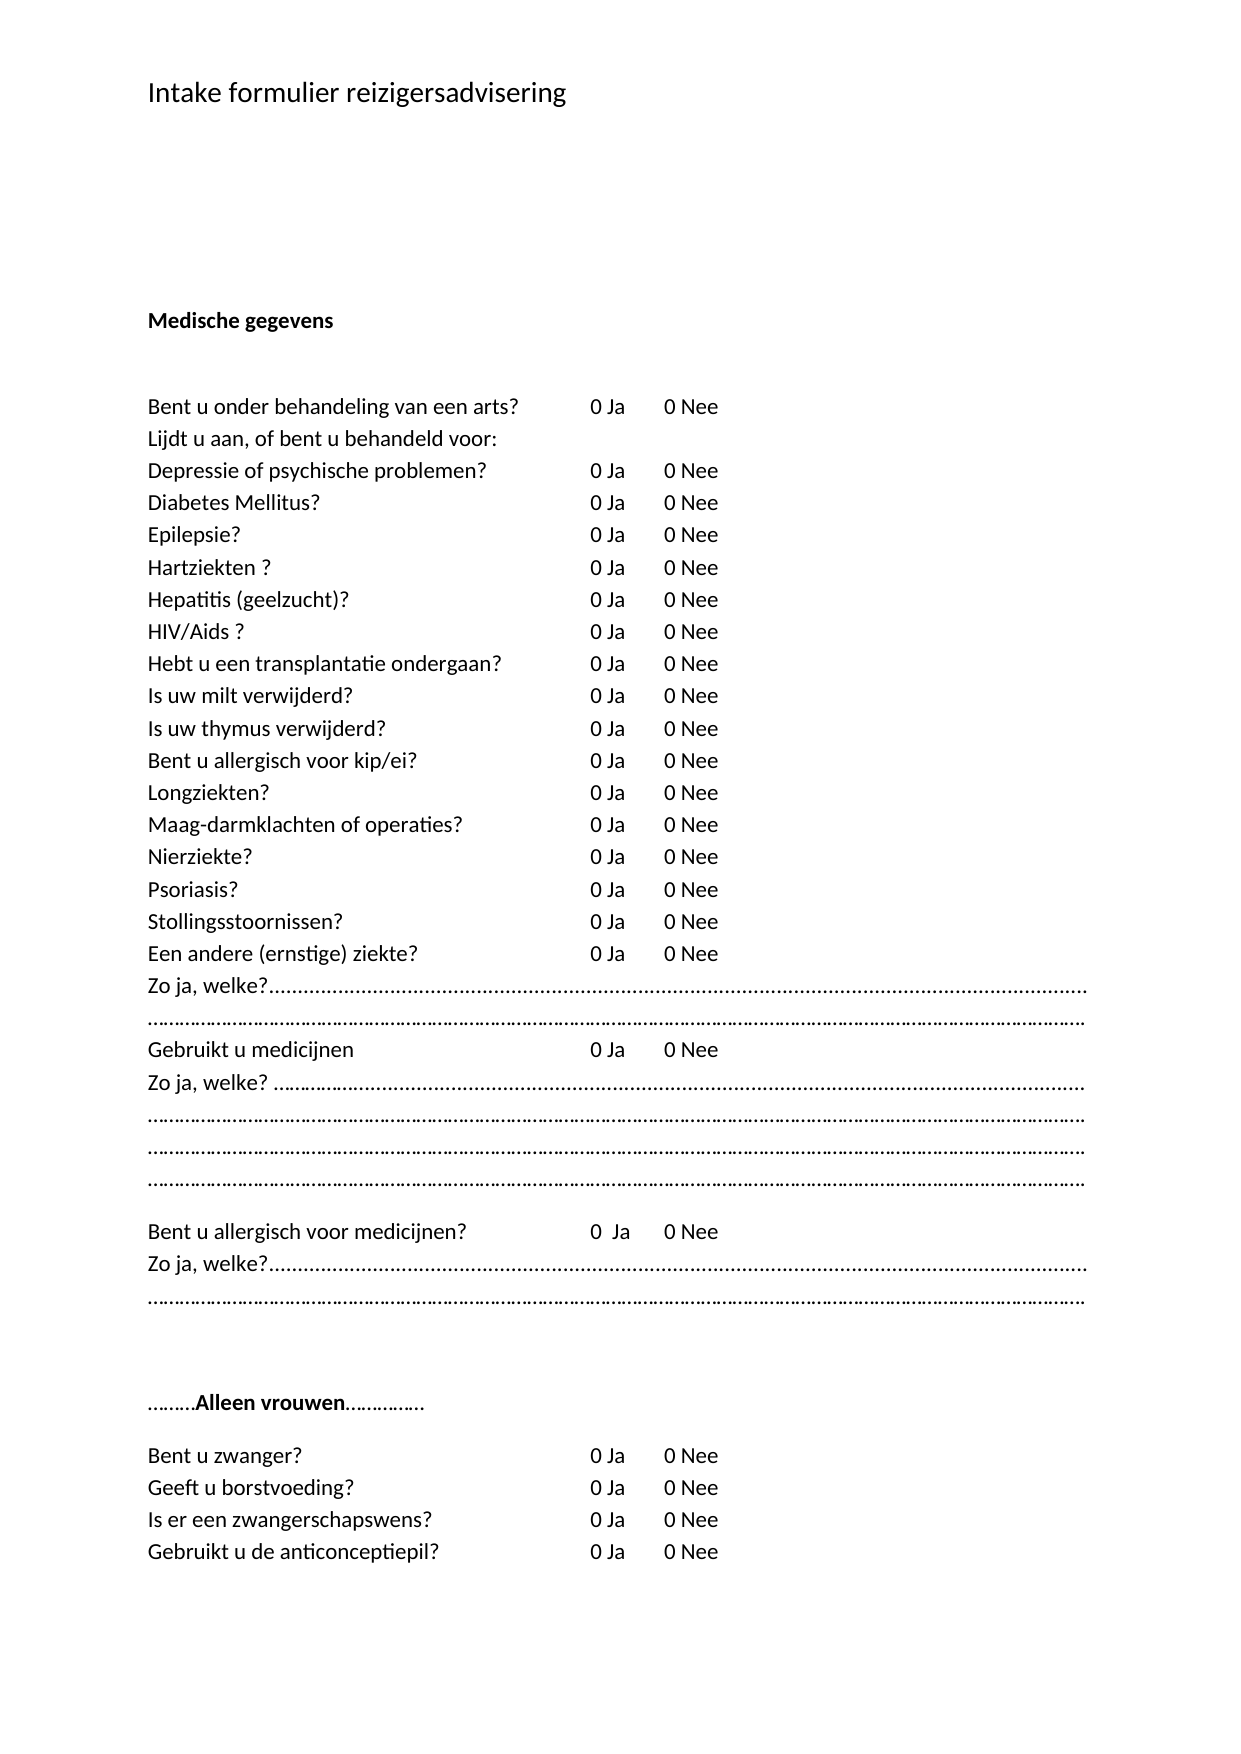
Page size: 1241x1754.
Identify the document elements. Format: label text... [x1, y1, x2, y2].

text Lijdt u aan, of bent u behandeld voor: Depressie of psychische problemen? 0 Ja 0 Nee Diabetes Mellitus? 0 Ja 0 Nee Epilepsie? 0 Ja 0 Nee Hartziekten ? 0 Ja 0 Nee Hepatitis (geelzucht)? 0 Ja 0 Nee HIV/Aids ? 0 Ja 0 Nee Hebt u een transplantatie ondergaan? 0 Ja 0 Nee Is uw milt verwijderd? 0 Ja 0 Nee Is uw thymus verwijderd? 0 Ja 0 Nee [148, 424, 1093, 742]
text Stollingsstoornissen? 0 Ja 0 Nee Een andere (ernstige) ziekte? 0 Ja 0 Nee Zo ja, welke?.............................................................................................................................................. [148, 907, 1093, 999]
text ……………………………………………………………………………………………………………………………………………………………. [148, 1282, 1093, 1310]
text Zo ja, welke? ……………............................................................................................................................... [148, 1068, 1093, 1096]
text Medische gegevens [148, 307, 1093, 335]
text Bent u allergisch voor kip/ei? 0 Ja 0 Nee [148, 746, 1093, 774]
text Zo ja, welke?.............................................................................................................................................. [148, 1249, 1093, 1278]
text Gebruikt u de anticonceptiepil? 0 Ja 0 Nee [148, 1537, 1093, 1598]
text ………Alleen vrouwen…………… [148, 1388, 1093, 1416]
text ……………………………………………………………………………………………………………………………………………………………. [148, 1132, 1093, 1160]
text Geeft u borstvoeding? 0 Ja 0 Nee [148, 1473, 1093, 1501]
text Is er een zwangerschapswens? 0 Ja 0 Nee [148, 1505, 1093, 1533]
text Bent u zwanger? 0 Ja 0 Nee [148, 1441, 1093, 1469]
text Gebruikt u medicijnen 0 Ja 0 Nee [148, 1036, 1093, 1064]
text Bent u allergisch voor medicijnen? 0 Ja 0 Nee [148, 1217, 1093, 1245]
text Longziekten? 0 Ja 0 Nee Maag-darmklachten of operaties? 0 Ja 0 Nee Nierziekte? 0 Ja 0 Nee Psoriasis? 0 Ja 0 Nee [148, 778, 1093, 903]
text ……………………………………………………………………………………………………………………………………………………………. [148, 1164, 1093, 1192]
text ……………………………………………………………………………………………………………………………………………………………. [148, 1003, 1093, 1031]
text ……………………………………………………………………………………………………………………………………………………………. [148, 1100, 1093, 1128]
text Bent u onder behandeling van een arts? 0 Ja 0 Nee [148, 360, 1093, 420]
